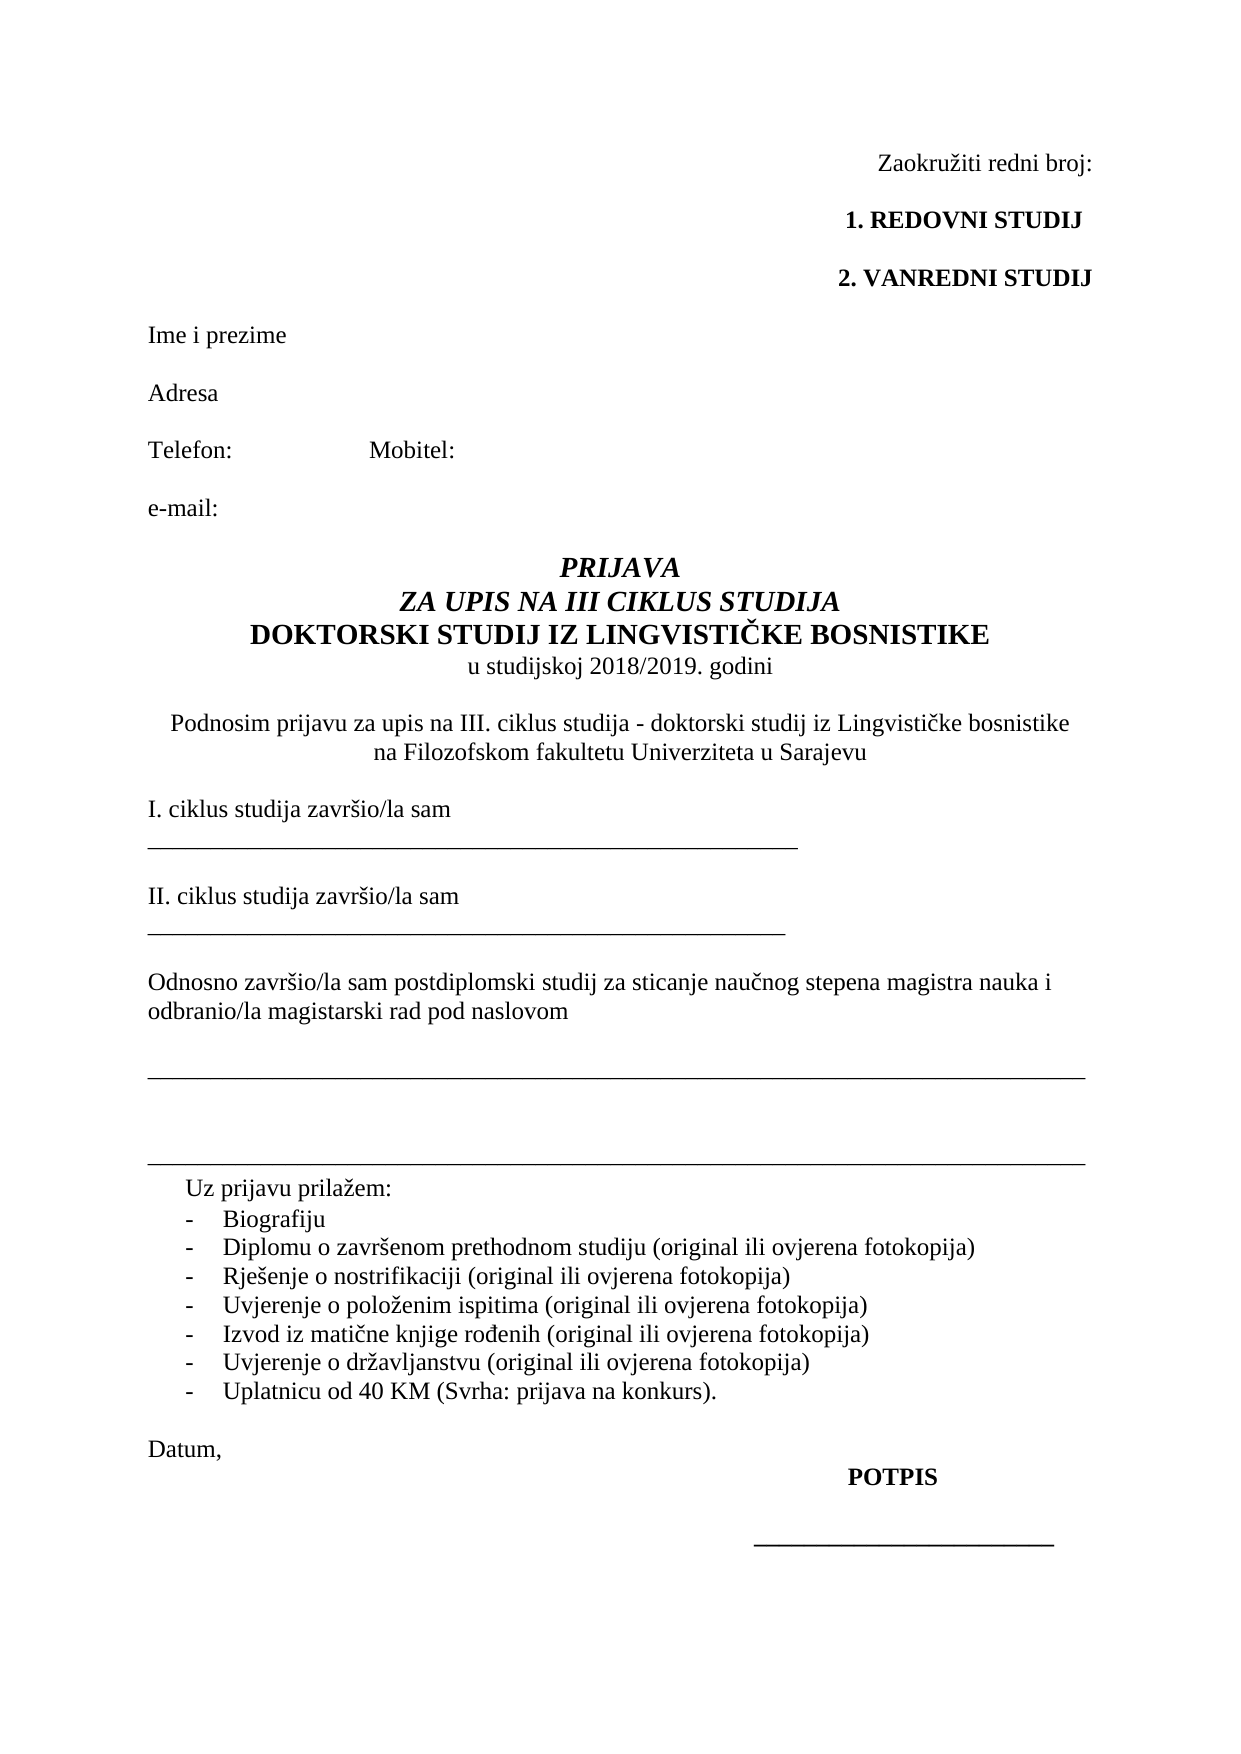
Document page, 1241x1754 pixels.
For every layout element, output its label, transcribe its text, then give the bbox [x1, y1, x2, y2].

list Diplomu o završenom prethodnom studiju (original ili ovjerena fotokopija) [185, 1232, 1093, 1261]
text Podnosim prijavu za upis na III. ciklus studija - doktorski studij iz Lingvističke bosnistike [148, 708, 1093, 737]
text II. ciklus studija završio/la sam ___________________________________________________ [148, 881, 1093, 938]
text Adresa [148, 378, 1093, 406]
text ZA UPIS NA III CIKLUS STUDIJA [148, 584, 1093, 617]
text ___________________________________________________________________________ [148, 1139, 1093, 1168]
text e-mail: [148, 493, 1093, 521]
text Telefon: Mobitel: [148, 435, 1093, 464]
list Uvjerenje o položenim ispitima (original ili ovjerena fotokopija) [185, 1290, 1093, 1319]
text na Filozofskom fakultetu Univerziteta u Sarajevu [148, 737, 1093, 766]
text 2. VANREDNI STUDIJ [148, 263, 1093, 291]
list Izvod iz matične knjige rođenih (original ili ovjerena fotokopija) [185, 1319, 1093, 1347]
text ________________________ [148, 1520, 1093, 1549]
list Biografiju [185, 1204, 1093, 1232]
text I. ciklus studija završio/la sam ____________________________________________________ [148, 794, 1093, 852]
text ___________________________________________________________________________ [148, 1053, 1093, 1082]
text Ime i prezime [148, 320, 1093, 349]
text 1. REDOVNI STUDIJ [148, 205, 1093, 234]
text Datum, [148, 1434, 1093, 1462]
list Uvjerenje o državljanstvu (original ili ovjerena fotokopija) [185, 1347, 1093, 1376]
list Rješenje o nostrifikaciji (original ili ovjerena fotokopija) [185, 1261, 1093, 1290]
text u studijskoj 2018/2019. godini [148, 651, 1093, 679]
text Uz prijavu prilažem: [185, 1168, 1093, 1204]
text Odnosno završio/la sam postdiplomski studij za sticanje naučnog stepena magistra nauka i odbranio/la magistarski rad pod naslovom [148, 967, 1093, 1024]
text DOKTORSKI STUDIJ IZ LINGVISTIČKE BOSNISTIKE [148, 617, 1093, 651]
text POTPIS [673, 1462, 1093, 1491]
subtitle PRIJAVA [148, 550, 1093, 584]
text Zaokružiti redni broj: [148, 148, 1093, 176]
list Uplatnicu od 40 KM (Svrha: prijava na konkurs). [185, 1376, 1093, 1405]
